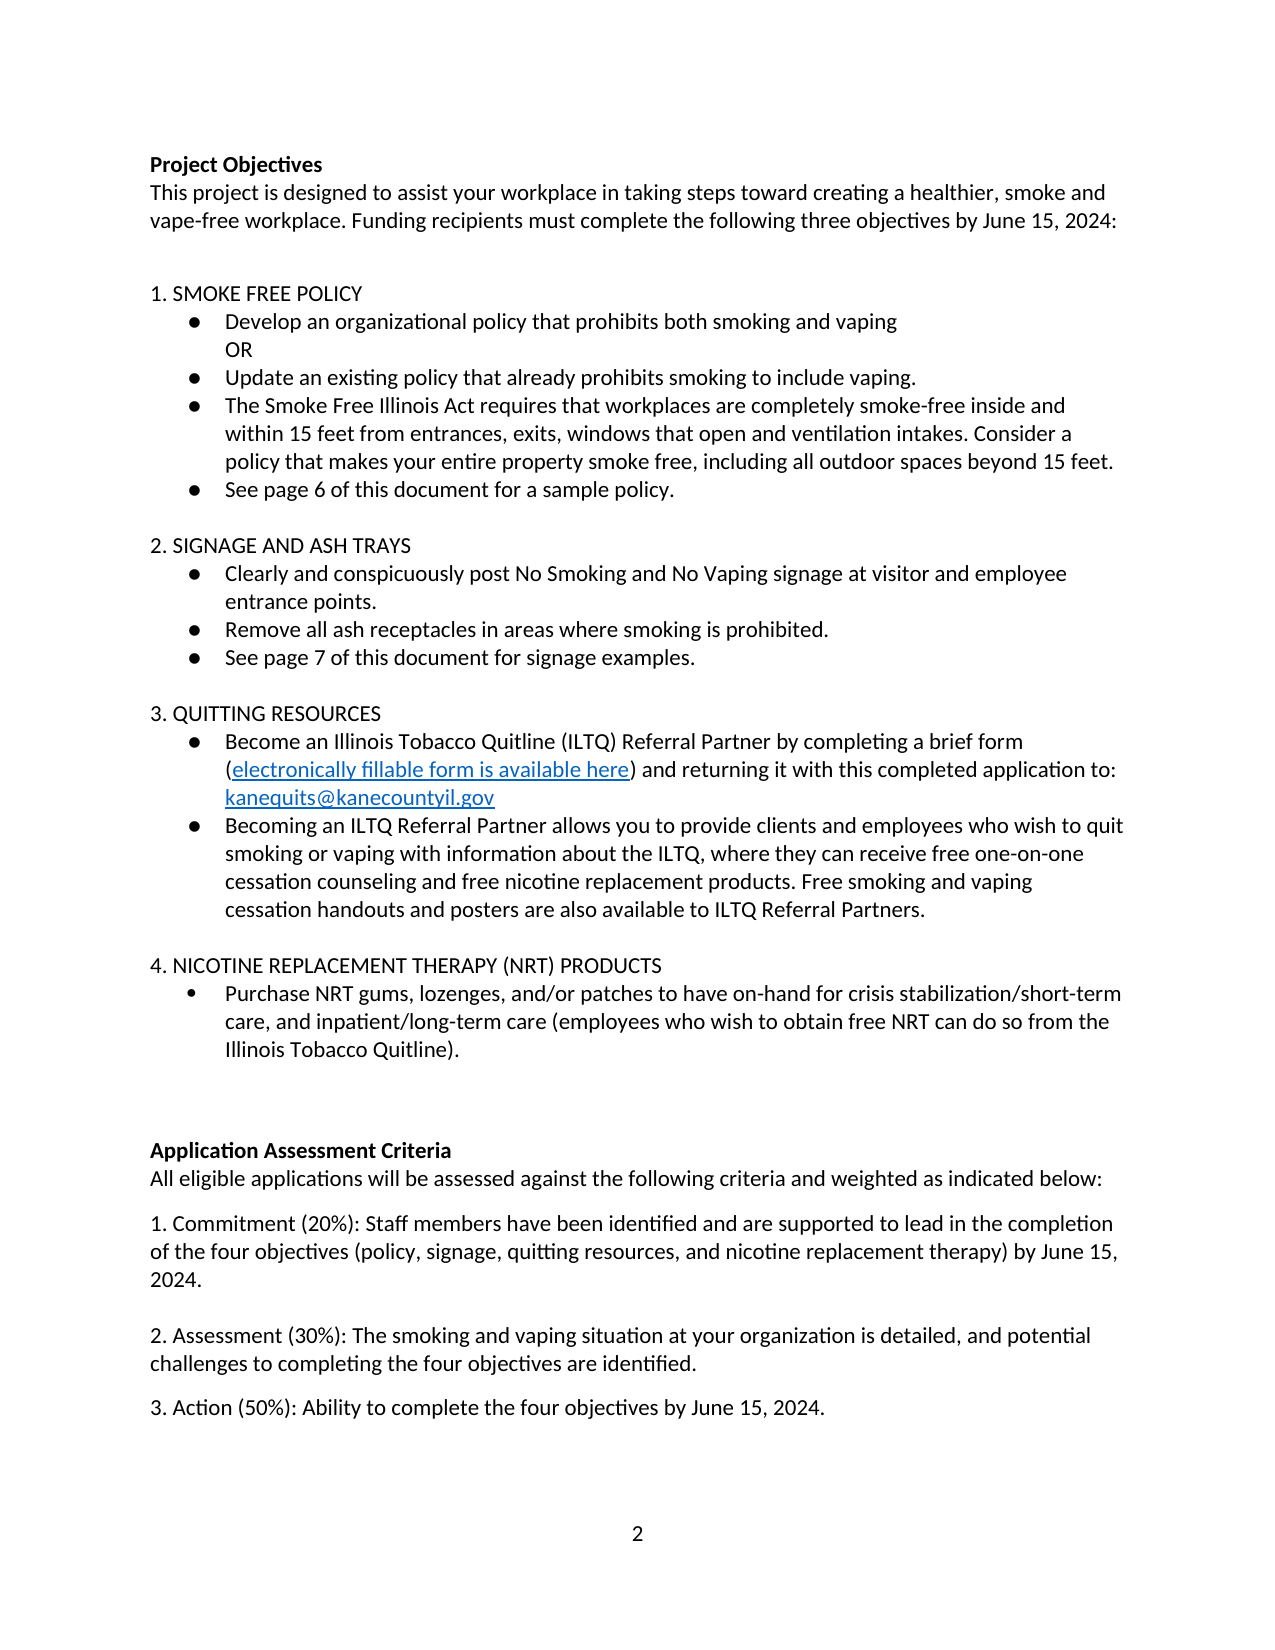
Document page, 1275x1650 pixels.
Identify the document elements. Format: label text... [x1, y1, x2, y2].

list Becoming an ILTQ Referral Partner allows you to provide clients and employees who wish to quit smoking or vaping with information about the ILTQ, where they can receive free one-on-one cessation counseling and free nicotine replacement products. Free smoking and vaping cessation handouts and posters are also available to ILTQ Referral Partners. [187, 811, 1125, 923]
list Remove all ash receptacles in areas where smoking is prohibited. [187, 615, 1125, 643]
text 2. SIGNAGE AND ASH TRAYS [150, 531, 1125, 559]
text 1. Commitment (20%): Staff members have been identified and are supported to lead in the completion of the four objectives (policy, signage, quitting resources, and nicotine replacement therapy) by June 15, 2024. [150, 1209, 1125, 1321]
list Update an existing policy that already prohibits smoking to include vaping. [187, 363, 1125, 391]
list Develop an organizational policy that prohibits both smoking and vaping OR [187, 307, 1125, 363]
text Application Assessment Criteria All eligible applications will be assessed against the following criteria and weighted as indicated below: [150, 1136, 1125, 1192]
text 2. Assessment (30%): The smoking and vaping situation at your organization is detailed, and potential challenges to completing the four objectives are identified. [150, 1321, 1125, 1377]
list Clearly and conspicuously post No Smoking and No Vaping signage at visitor and employee entrance points. [187, 559, 1125, 615]
text 4. NICOTINE REPLACEMENT THERAPY (NRT) PRODUCTS [150, 951, 1125, 979]
list See page 7 of this document for signage examples. [187, 643, 1125, 671]
list Purchase NRT gums, lozenges, and/or patches to have on-hand for crisis stabilization/short-term care, and inpatient/long-term care (employees who wish to obtain free NRT can do so from the Illinois Tobacco Quitline). [187, 979, 1125, 1091]
list The Smoke Free Illinois Act requires that workplaces are completely smoke-free inside and within 15 feet from entrances, exits, windows that open and ventilation intakes. Consider a policy that makes your entire property smoke free, including all outdoor spaces beyond 15 feet. [187, 391, 1125, 475]
text Project Objectives This project is designed to assist your workplace in taking steps toward creating a healthier, smoke and vape-free workplace. Funding recipients must complete the following three objectives by June 15, 2024: [150, 150, 1125, 262]
text 3. Action (50%): Ability to complete the four objectives by June 15, 2024. [150, 1393, 1125, 1422]
text 1. SMOKE FREE POLICY [150, 279, 1125, 307]
text 3. QUITTING RESOURCES [150, 699, 1125, 727]
list Become an Illinois Tobacco Quitline (ILTQ) Referral Partner by completing a brief form (electronically fillable form is available here) and returning it with this completed application to: kanequits@kanecountyil.gov [187, 727, 1125, 811]
list See page 6 of this document for a sample policy. [187, 475, 1125, 503]
